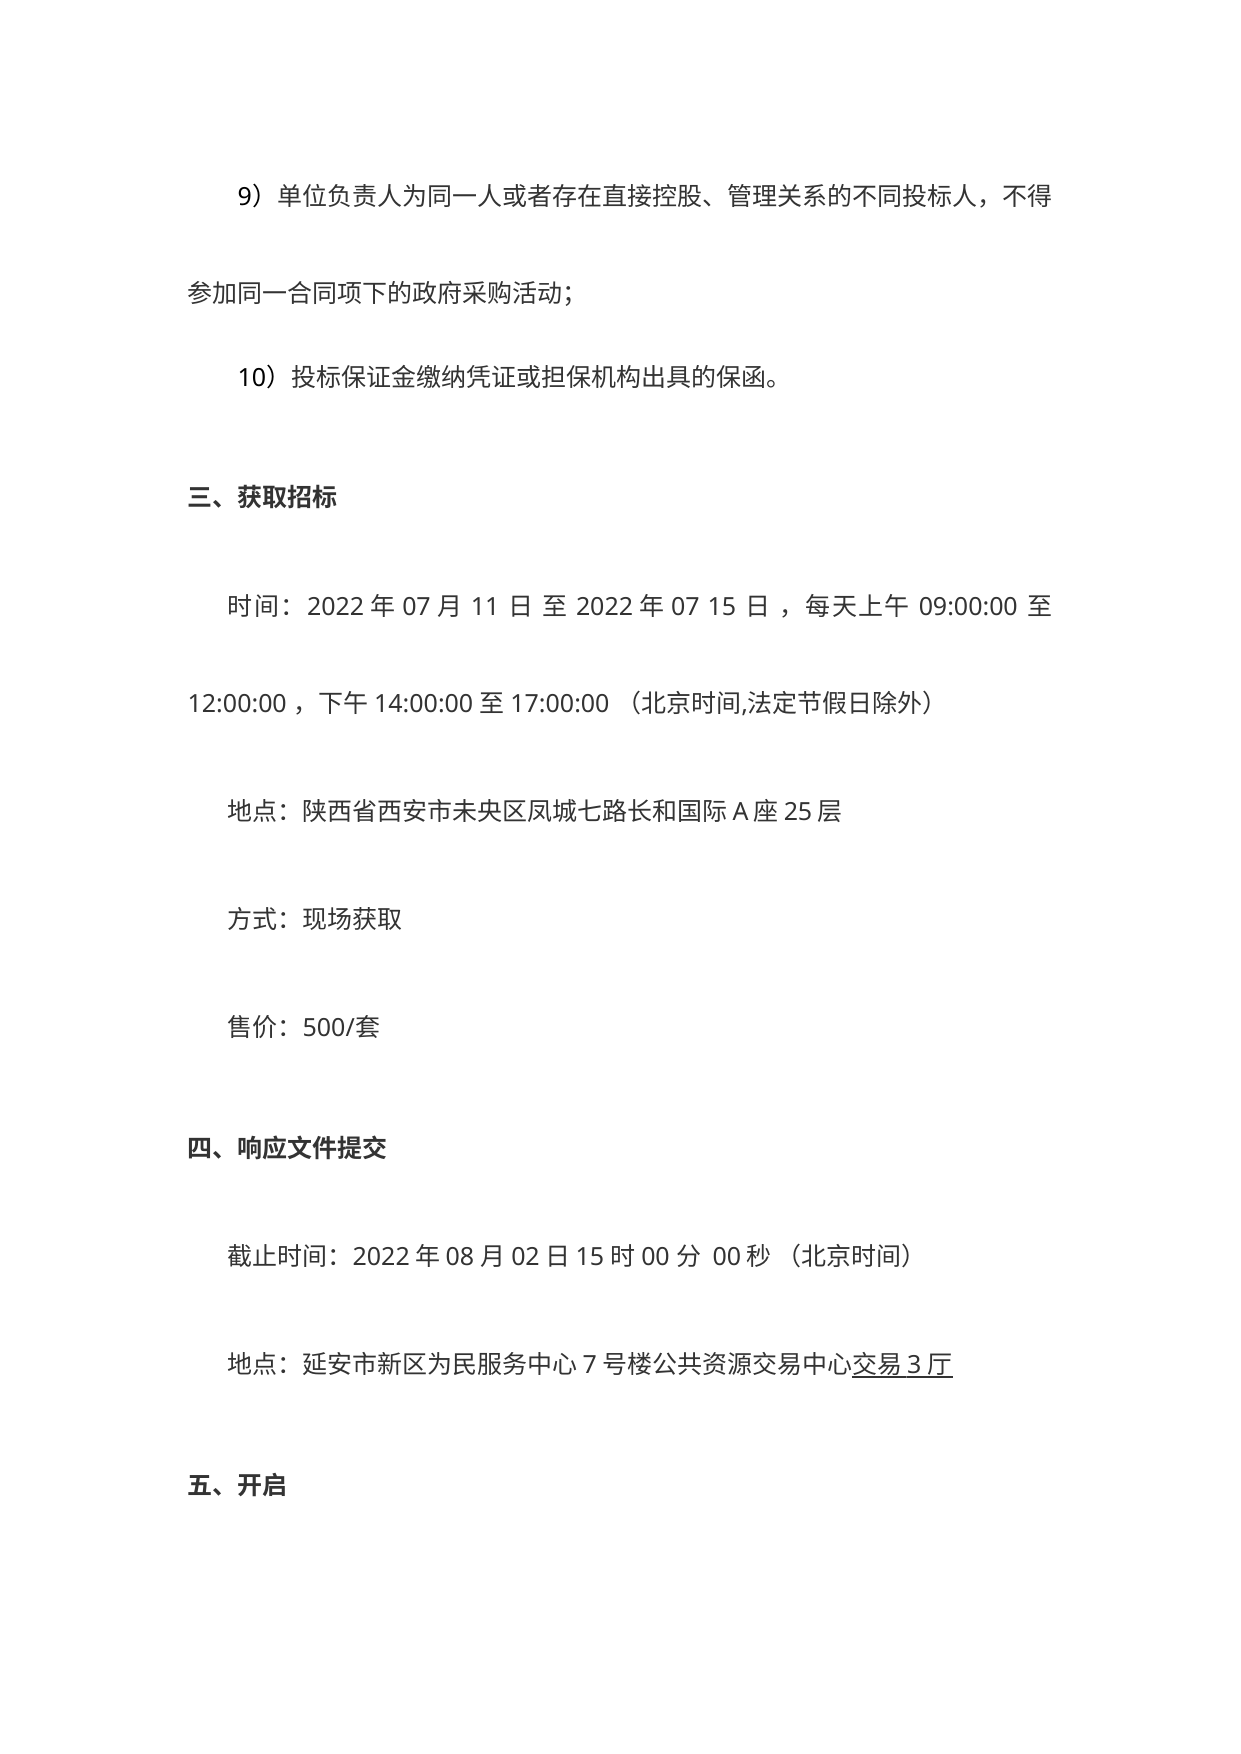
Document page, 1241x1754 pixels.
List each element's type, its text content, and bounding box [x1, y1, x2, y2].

text 方式：现场获取 [187, 885, 1053, 950]
text 地点：延安市新区为民服务中心7号楼公共资源交易中心交易3 厅 [187, 1331, 1053, 1396]
subtitle 五、开启 [187, 1451, 1053, 1516]
subtitle 四、响应文件提交 [187, 1114, 1053, 1179]
text 时间：2022年07月 11 日 至 2022年07 15 日 ，每天上午 09:00:00 至 12:00:00 ，下午 14:00:00 至 17:00:00 （北京时间,法定节假日除外） [187, 572, 1053, 734]
text 售价：500/套 [187, 993, 1053, 1058]
list 投标保证金缴纳凭证或担保机构出具的保函。 [187, 343, 1053, 408]
list 单位负责人为同一人或者存在直接控股、管理关系的不同投标人，不得参加同一合同项下的政府采购活动； [187, 162, 1053, 324]
subtitle 三、获取招标 [187, 463, 1053, 528]
text 地点：陕西省西安市未央区凤城七路长和国际A座25层 [187, 777, 1053, 842]
text 截止时间：2022年 08 月 02日 15 时 00 分 00秒 （北京时间） [187, 1222, 1053, 1287]
